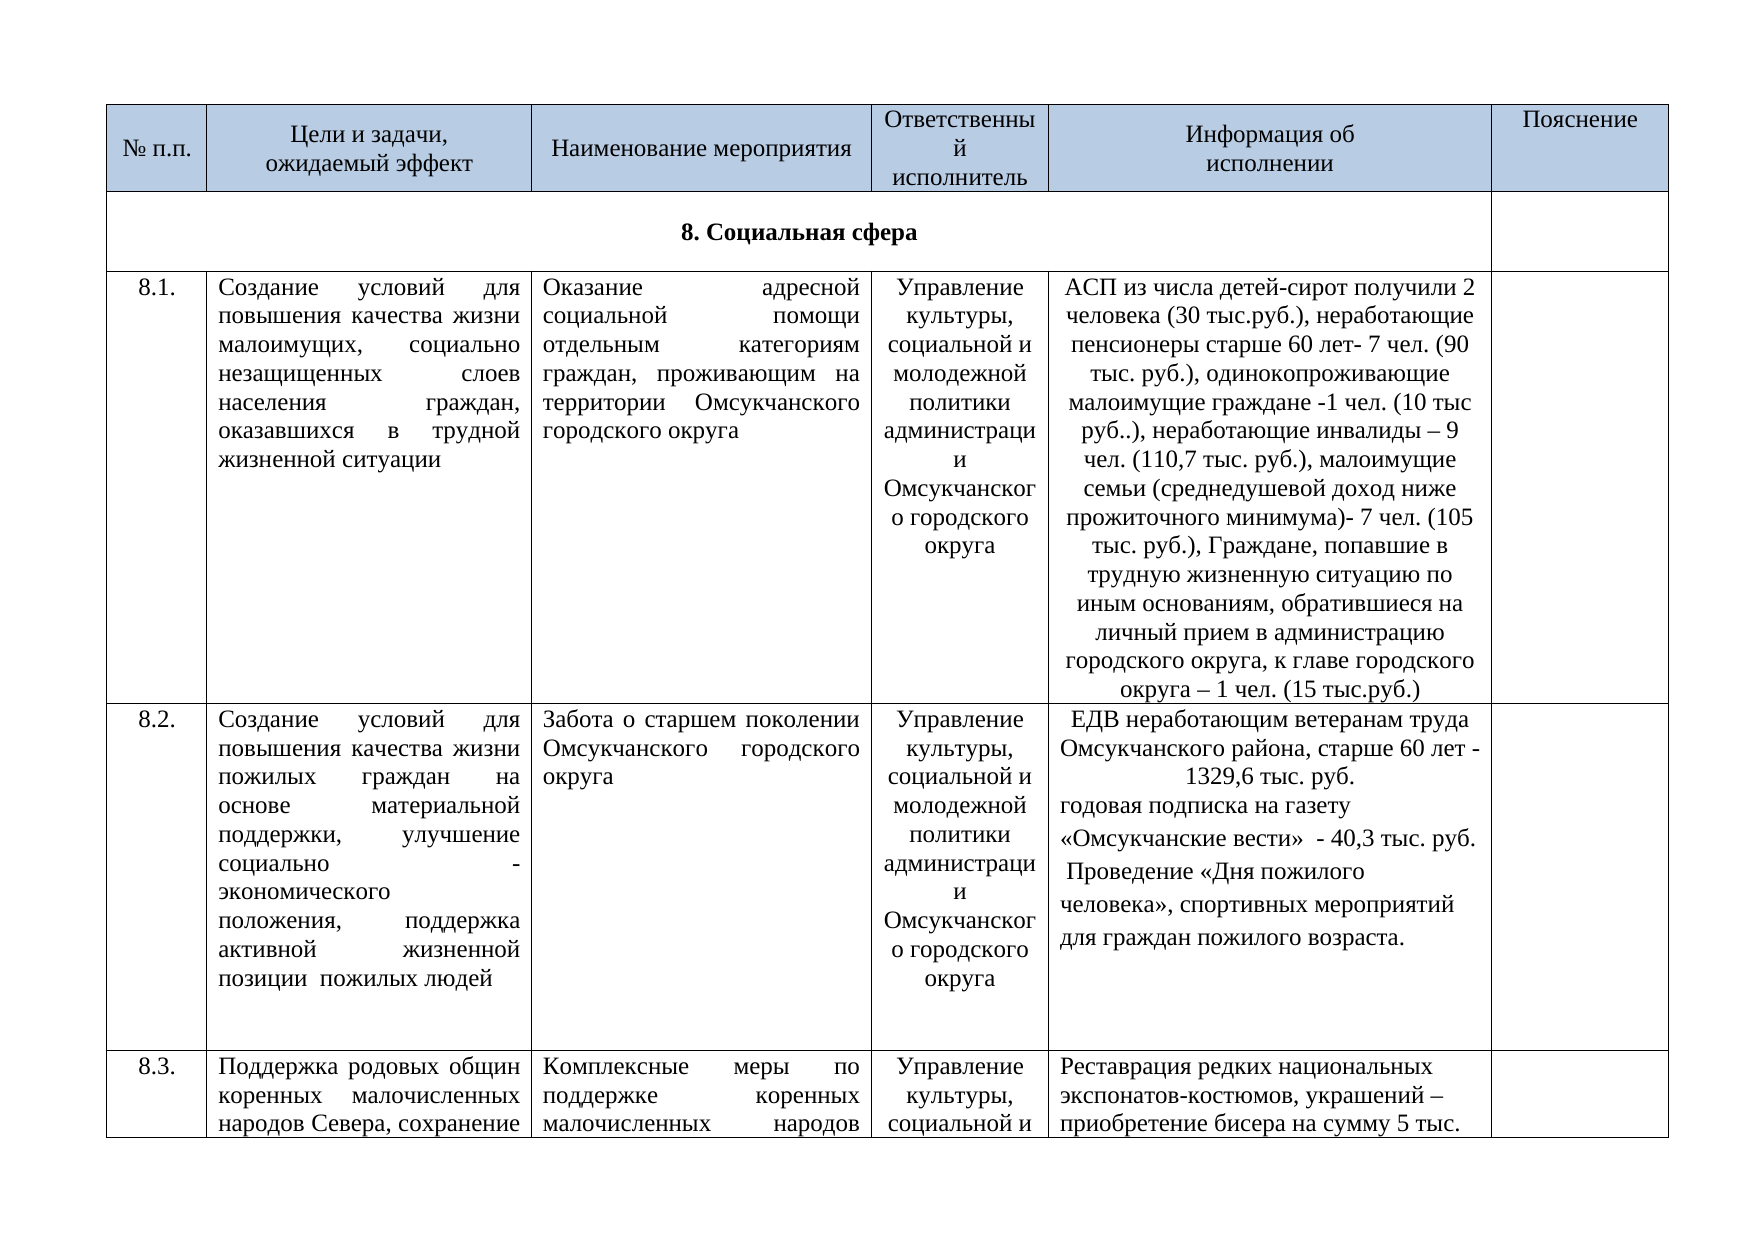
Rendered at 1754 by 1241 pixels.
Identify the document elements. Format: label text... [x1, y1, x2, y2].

table_cell Управление культуры, социальной и молодежной политики администрации Омсукчанского городского округа [872, 704, 1048, 1050]
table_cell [207, 1051, 531, 1137]
table_header Пояснение [1492, 105, 1668, 191]
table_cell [872, 1051, 1048, 1137]
table_cell 8. Социальная сфера [107, 192, 1491, 271]
table_cell [1492, 1051, 1668, 1137]
table_header № п.п. [107, 105, 206, 191]
table_cell Создание условий для повышения качества жизни малоимущих, социально незащищенных слоев населения граждан, оказавшихся в трудной жизненной ситуации [207, 272, 531, 703]
table_cell ЕДВ неработающим ветеранам труда Омсукчанского района, старше 60 лет - 1329,6 тыс. руб. годовая подписка на газету «Омсукчанские вести» - 40,3 тыс. руб. Проведение «Дня пожилого человека», спортивных мероприятий для граждан пожилого возраста. [1049, 704, 1491, 1050]
table_cell Создание условий для повышения качества жизни пожилых граждан на основе материальной поддержки, улучшение социально - экономического положения, поддержка активной жизненной позиции пожилых людей [207, 704, 531, 1050]
table_cell Забота о старшем поколении Омсукчанского городского округа [532, 704, 871, 1050]
table_cell [1492, 272, 1668, 703]
table_cell 8.3. [107, 1051, 206, 1137]
table_cell 8.1. [107, 272, 206, 703]
table_header Наименование мероприятия [532, 105, 871, 191]
table_header Ответственный исполнитель [872, 105, 1048, 191]
table_cell 8.2. [107, 704, 206, 1050]
table_cell Оказание адресной социальной помощи отдельным категориям граждан, проживающим на территории Омсукчанского городского округа [532, 272, 871, 703]
table_header Информация об исполнении [1049, 105, 1491, 191]
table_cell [532, 1051, 871, 1137]
table_cell [1492, 192, 1668, 271]
table_cell [1492, 704, 1668, 1050]
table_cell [1049, 1051, 1491, 1137]
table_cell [872, 272, 1048, 703]
table_header Цели и задачи, ожидаемый эффект [207, 105, 531, 191]
table_cell АСП из числа детей-сирот получили 2 человека (30 тыс.руб.), неработающие пенсионеры старше 60 лет- 7 чел. (90 тыс. руб.), одинокопроживающие малоимущие граждане -1 чел. (10 тыс руб..), неработающие инвалиды – 9 чел. (110,7 тыс. руб.), малоимущие семьи (среднедушевой доход ниже прожиточного минимума)- 7 чел. (105 тыс. руб.), Граждане, попавшие в трудную жизненную ситуацию по иным основаниям, обратившиеся на личный прием в администрацию городского округа, к главе городского округа – 1 чел. (15 тыс.руб.) [1049, 272, 1491, 703]
